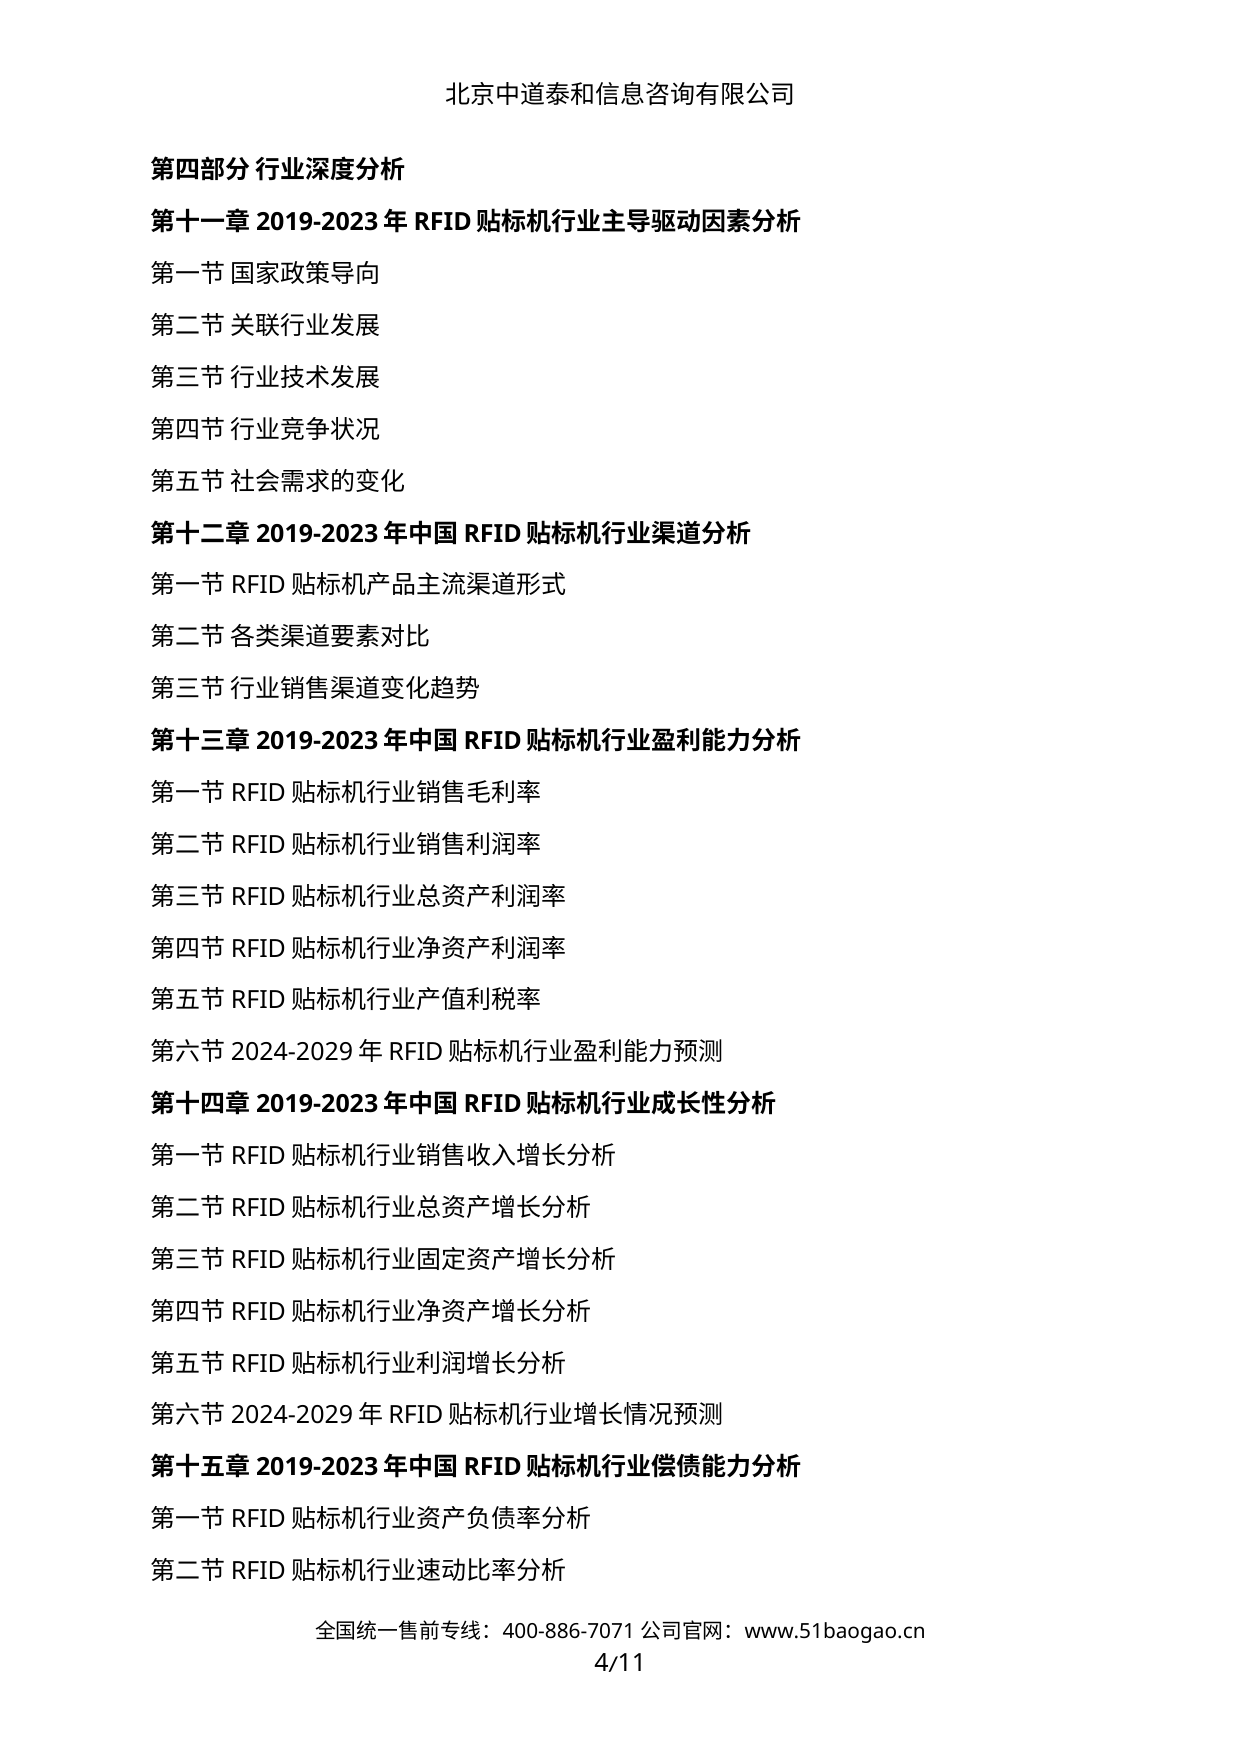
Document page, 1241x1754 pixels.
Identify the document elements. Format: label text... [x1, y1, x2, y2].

text 第二节 RFID贴标机行业速动比率分析 [150, 1551, 1090, 1587]
text 第四部分 行业深度分析 [150, 150, 1090, 186]
text 第十一章 2019-2023年RFID贴标机行业主导驱动因素分析 [150, 202, 1090, 238]
text 第二节 关联行业发展 [150, 306, 1090, 342]
text 第一节 国家政策导向 [150, 254, 1090, 290]
text 第二节 各类渠道要素对比 [150, 617, 1090, 653]
text 第一节 RFID贴标机行业销售毛利率 [150, 772, 1090, 809]
text 第五节 RFID贴标机行业产值利税率 [150, 980, 1090, 1016]
text 第五节 社会需求的变化 [150, 461, 1090, 497]
text 第三节 行业技术发展 [150, 357, 1090, 394]
text 第二节 RFID贴标机行业总资产增长分析 [150, 1187, 1090, 1224]
text 第一节 RFID贴标机行业销售收入增长分析 [150, 1136, 1090, 1172]
text 第五节 RFID贴标机行业利润增长分析 [150, 1343, 1090, 1379]
text 第三节 RFID贴标机行业固定资产增长分析 [150, 1239, 1090, 1276]
text 第一节 RFID贴标机行业资产负债率分析 [150, 1499, 1090, 1535]
text 第六节 2024-2029年RFID贴标机行业增长情况预测 [150, 1395, 1090, 1431]
text 第四节 RFID贴标机行业净资产增长分析 [150, 1291, 1090, 1327]
text 第十五章 2019-2023年中国RFID贴标机行业偿债能力分析 [150, 1447, 1090, 1483]
text 第四节 RFID贴标机行业净资产利润率 [150, 928, 1090, 964]
text 第十二章 2019-2023年中国RFID贴标机行业渠道分析 [150, 513, 1090, 549]
text 第三节 RFID贴标机行业总资产利润率 [150, 876, 1090, 912]
text 第二节 RFID贴标机行业销售利润率 [150, 824, 1090, 861]
text 第六节 2024-2029年RFID贴标机行业盈利能力预测 [150, 1032, 1090, 1068]
text 第十三章 2019-2023年中国RFID贴标机行业盈利能力分析 [150, 721, 1090, 757]
text 第一节 RFID贴标机产品主流渠道形式 [150, 565, 1090, 601]
text 第三节 行业销售渠道变化趋势 [150, 669, 1090, 705]
text 第十四章 2019-2023年中国RFID贴标机行业成长性分析 [150, 1084, 1090, 1120]
text 第四节 行业竞争状况 [150, 409, 1090, 446]
